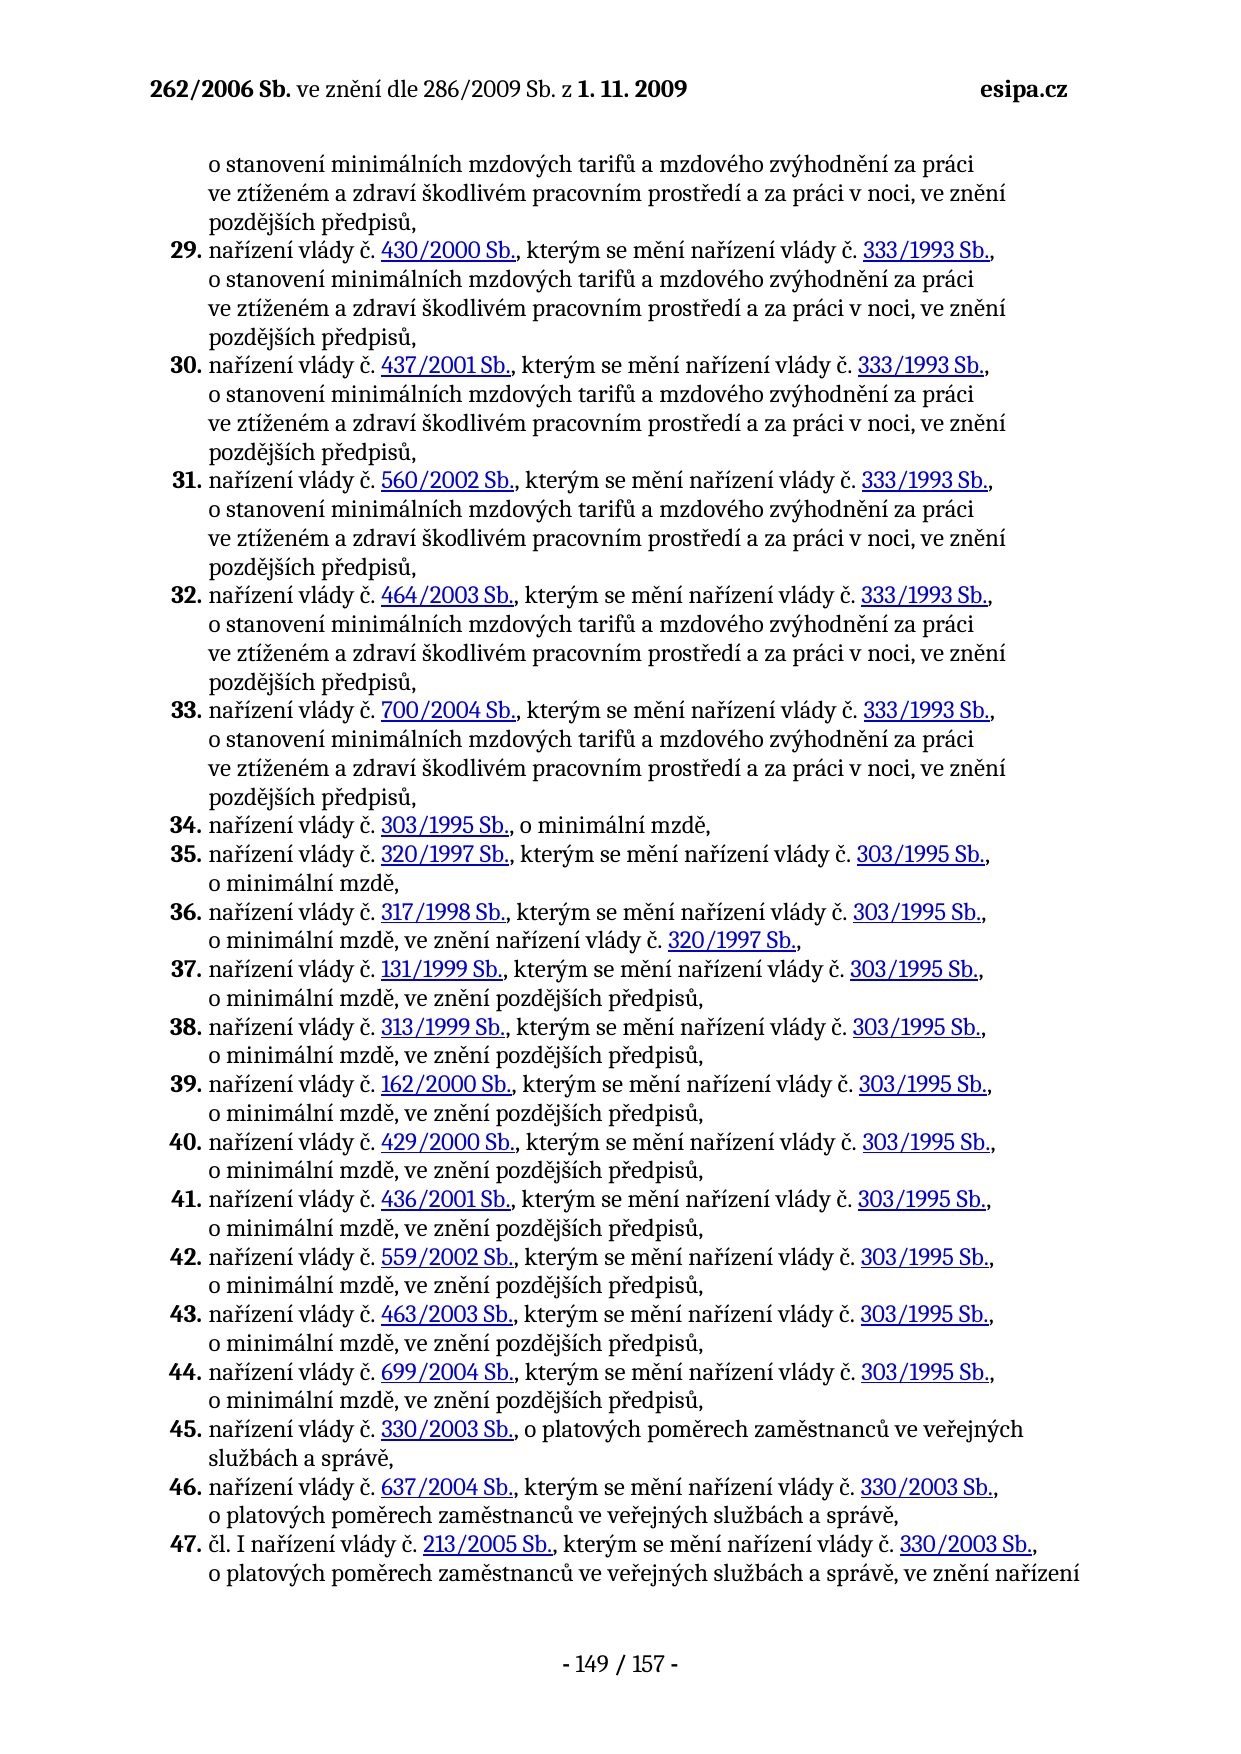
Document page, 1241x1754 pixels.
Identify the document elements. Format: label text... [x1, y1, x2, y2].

text 43. nařízení vlády č. 463/2003 Sb., kterým se mění nařízení vlády č. 303/1995 Sb., o minimální mzdě, ve znění pozdějších předpisů, [150, 1300, 1090, 1357]
text 35. nařízení vlády č. 320/1997 Sb., kterým se mění nařízení vlády č. 303/1995 Sb., o minimální mzdě, [150, 840, 1090, 897]
text 34. nařízení vlády č. 303/1995 Sb., o minimální mzdě, [150, 811, 1090, 840]
text 33. nařízení vlády č. 700/2004 Sb., kterým se mění nařízení vlády č. 333/1993 Sb., o stanovení minimálních mzdových tarifů a mzdového zvýhodnění za práci ve ztíženém a zdraví škodlivém pracovním prostředí a za práci v noci, ve znění pozdějších předpisů, [150, 696, 1090, 811]
text 31. nařízení vlády č. 560/2002 Sb., kterým se mění nařízení vlády č. 333/1993 Sb., o stanovení minimálních mzdových tarifů a mzdového zvýhodnění za práci ve ztíženém a zdraví škodlivém pracovním prostředí a za práci v noci, ve znění pozdějších předpisů, [150, 466, 1090, 581]
text 32. nařízení vlády č. 464/2003 Sb., kterým se mění nařízení vlády č. 333/1993 Sb., o stanovení minimálních mzdových tarifů a mzdového zvýhodnění za práci ve ztíženém a zdraví škodlivém pracovním prostředí a za práci v noci, ve znění pozdějších předpisů, [150, 581, 1090, 696]
text 37. nařízení vlády č. 131/1999 Sb., kterým se mění nařízení vlády č. 303/1995 Sb., o minimální mzdě, ve znění pozdějších předpisů, [150, 955, 1090, 1012]
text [150, 150, 1090, 236]
text 46. nařízení vlády č. 637/2004 Sb., kterým se mění nařízení vlády č. 330/2003 Sb., o platových poměrech zaměstnanců ve veřejných službách a správě, [150, 1472, 1090, 1530]
text 38. nařízení vlády č. 313/1999 Sb., kterým se mění nařízení vlády č. 303/1995 Sb., o minimální mzdě, ve znění pozdějších předpisů, [150, 1012, 1090, 1070]
text 45. nařízení vlády č. 330/2003 Sb., o platových poměrech zaměstnanců ve veřejných službách a správě, [150, 1415, 1090, 1472]
text 42. nařízení vlády č. 559/2002 Sb., kterým se mění nařízení vlády č. 303/1995 Sb., o minimální mzdě, ve znění pozdějších předpisů, [150, 1242, 1090, 1300]
text 36. nařízení vlády č. 317/1998 Sb., kterým se mění nařízení vlády č. 303/1995 Sb., o minimální mzdě, ve znění nařízení vlády č. 320/1997 Sb., [150, 897, 1090, 955]
text 41. nařízení vlády č. 436/2001 Sb., kterým se mění nařízení vlády č. 303/1995 Sb., o minimální mzdě, ve znění pozdějších předpisů, [150, 1185, 1090, 1242]
text 39. nařízení vlády č. 162/2000 Sb., kterým se mění nařízení vlády č. 303/1995 Sb., o minimální mzdě, ve znění pozdějších předpisů, [150, 1070, 1090, 1127]
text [150, 1530, 1090, 1587]
text 29. nařízení vlády č. 430/2000 Sb., kterým se mění nařízení vlády č. 333/1993 Sb., o stanovení minimálních mzdových tarifů a mzdového zvýhodnění za práci ve ztíženém a zdraví škodlivém pracovním prostředí a za práci v noci, ve znění pozdějších předpisů, [150, 236, 1090, 351]
text 40. nařízení vlády č. 429/2000 Sb., kterým se mění nařízení vlády č. 303/1995 Sb., o minimální mzdě, ve znění pozdějších předpisů, [150, 1127, 1090, 1185]
text 44. nařízení vlády č. 699/2004 Sb., kterým se mění nařízení vlády č. 303/1995 Sb., o minimální mzdě, ve znění pozdějších předpisů, [150, 1357, 1090, 1415]
text 30. nařízení vlády č. 437/2001 Sb., kterým se mění nařízení vlády č. 333/1993 Sb., o stanovení minimálních mzdových tarifů a mzdového zvýhodnění za práci ve ztíženém a zdraví škodlivém pracovním prostředí a za práci v noci, ve znění pozdějších předpisů, [150, 351, 1090, 466]
